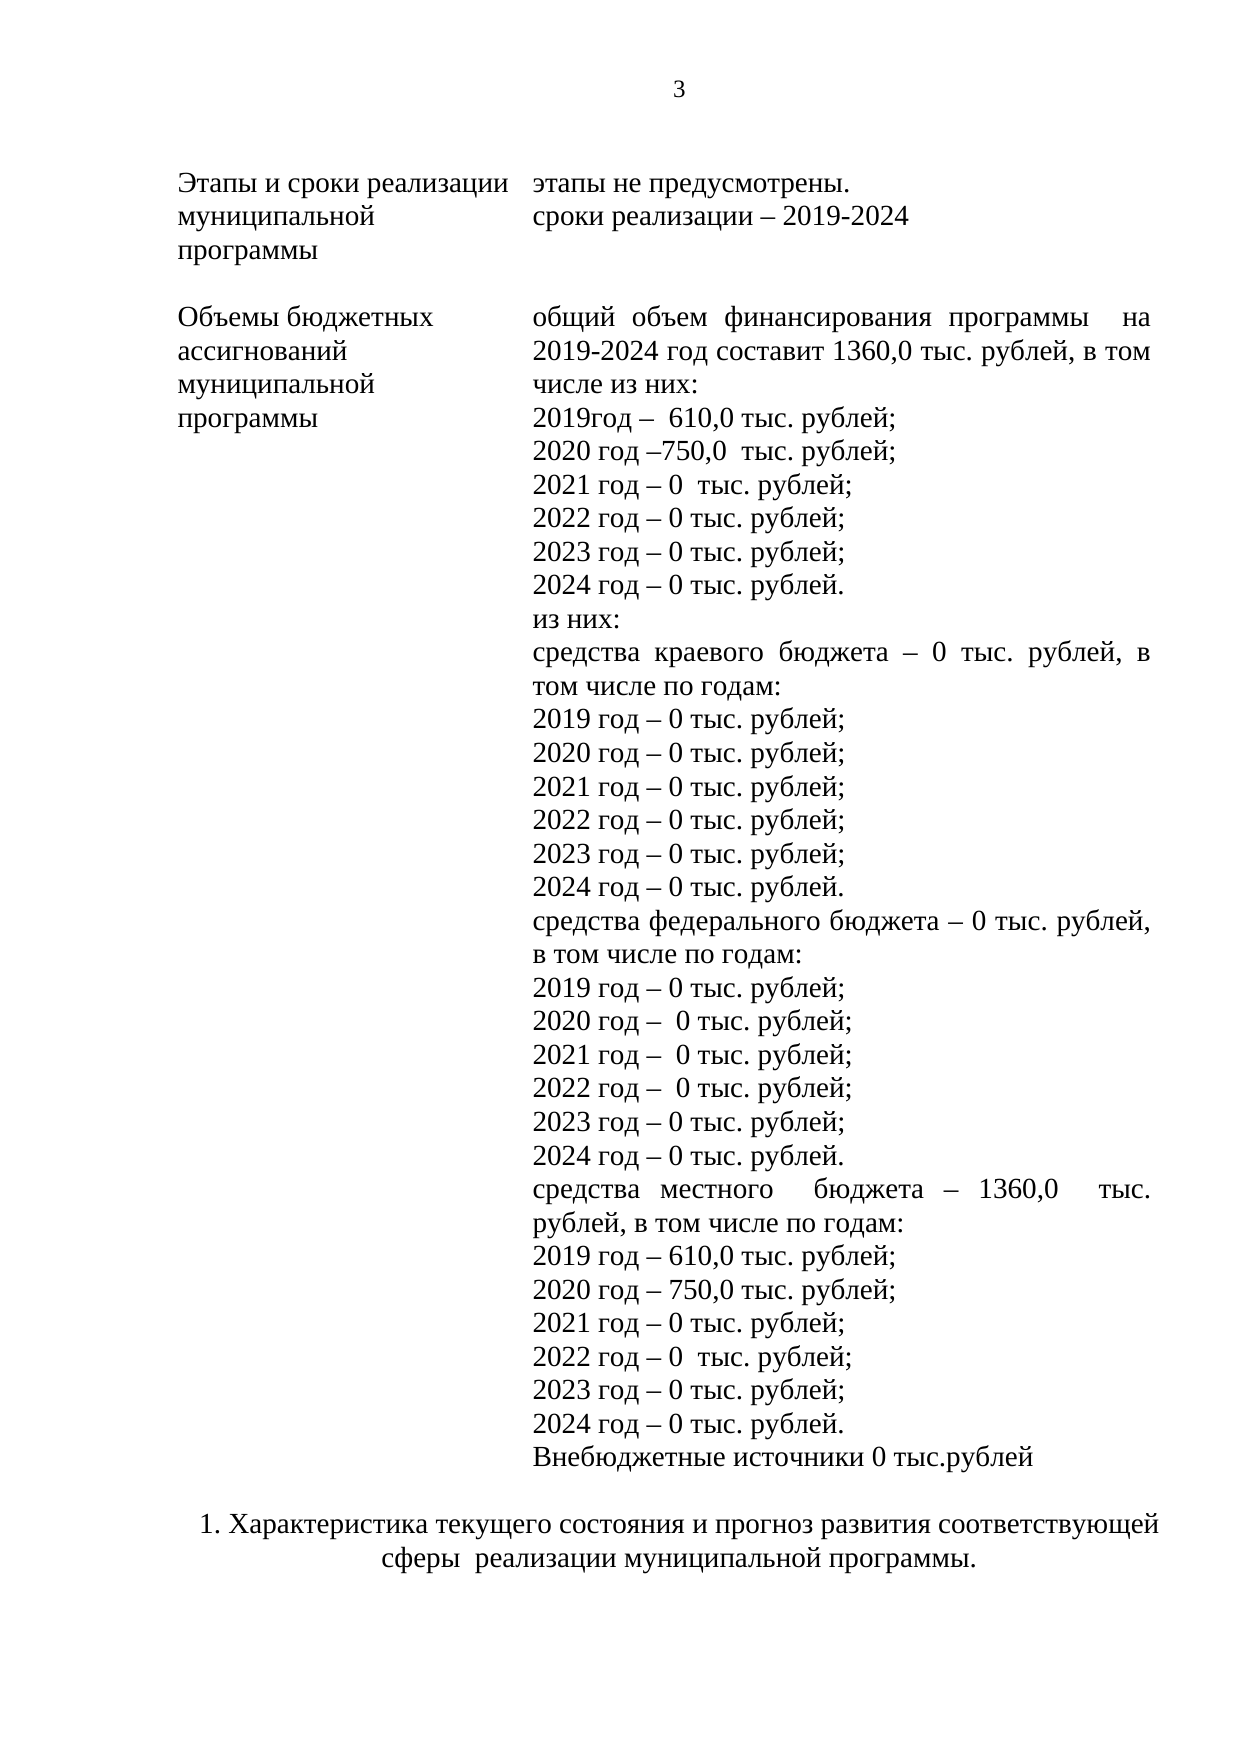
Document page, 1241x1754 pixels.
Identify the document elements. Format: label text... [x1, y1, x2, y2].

table_cell Объемы бюджетных ассигнований муниципальной программы [166, 266, 521, 1473]
table_cell этапы не предусмотрены. сроки реализации – 2019-2024 [521, 131, 1163, 266]
table_cell Этапы и сроки реализации муниципальной программы [166, 131, 521, 266]
table_cell общий объем финансирования программы на 2019-2024 год составит 1360,0 тыс. рублей, в том числе из них: 2019год – 610,0 тыс. рублей; 2020 год –750,0 тыс. рублей; 2021 год – 0 тыс. рублей; 2022 год – 0 тыс. рублей; 2023 год – 0 тыс. рублей; 2024 год – 0 тыс. рублей. из них: средства краевого бюджета – 0 тыс. рублей, в том числе по годам: 2019 год – 0 тыс. рублей; 2020 год – 0 тыс. рублей; 2021 год – 0 тыс. рублей; 2022 год – 0 тыс. рублей; 2023 год – 0 тыс. рублей; 2024 год – 0 тыс. рублей. средства федерального бюджета – 0 тыс. рублей, в том числе по годам: 2019 год – 0 тыс. рублей; 2020 год – 0 тыс. рублей; 2021 год – 0 тыс. рублей; 2022 год – 0 тыс. рублей; 2023 год – 0 тыс. рублей; 2024 год – 0 тыс. рублей. средства местного бюджета – 1360,0 тыс. рублей, в том числе по годам: 2019 год – 610,0 тыс. рублей; 2020 год – 750,0 тыс. рублей; 2021 год – 0 тыс. рублей; 2022 год – 0 тыс. рублей; 2023 год – 0 тыс. рублей; 2024 год – 0 тыс. рублей. Внебюджетные источники 0 тыс.рублей [521, 266, 1163, 1473]
text 1. Характеристика текущего состояния и прогноз развития соответствующей сферы реализации муниципальной программы. [177, 1507, 1181, 1574]
